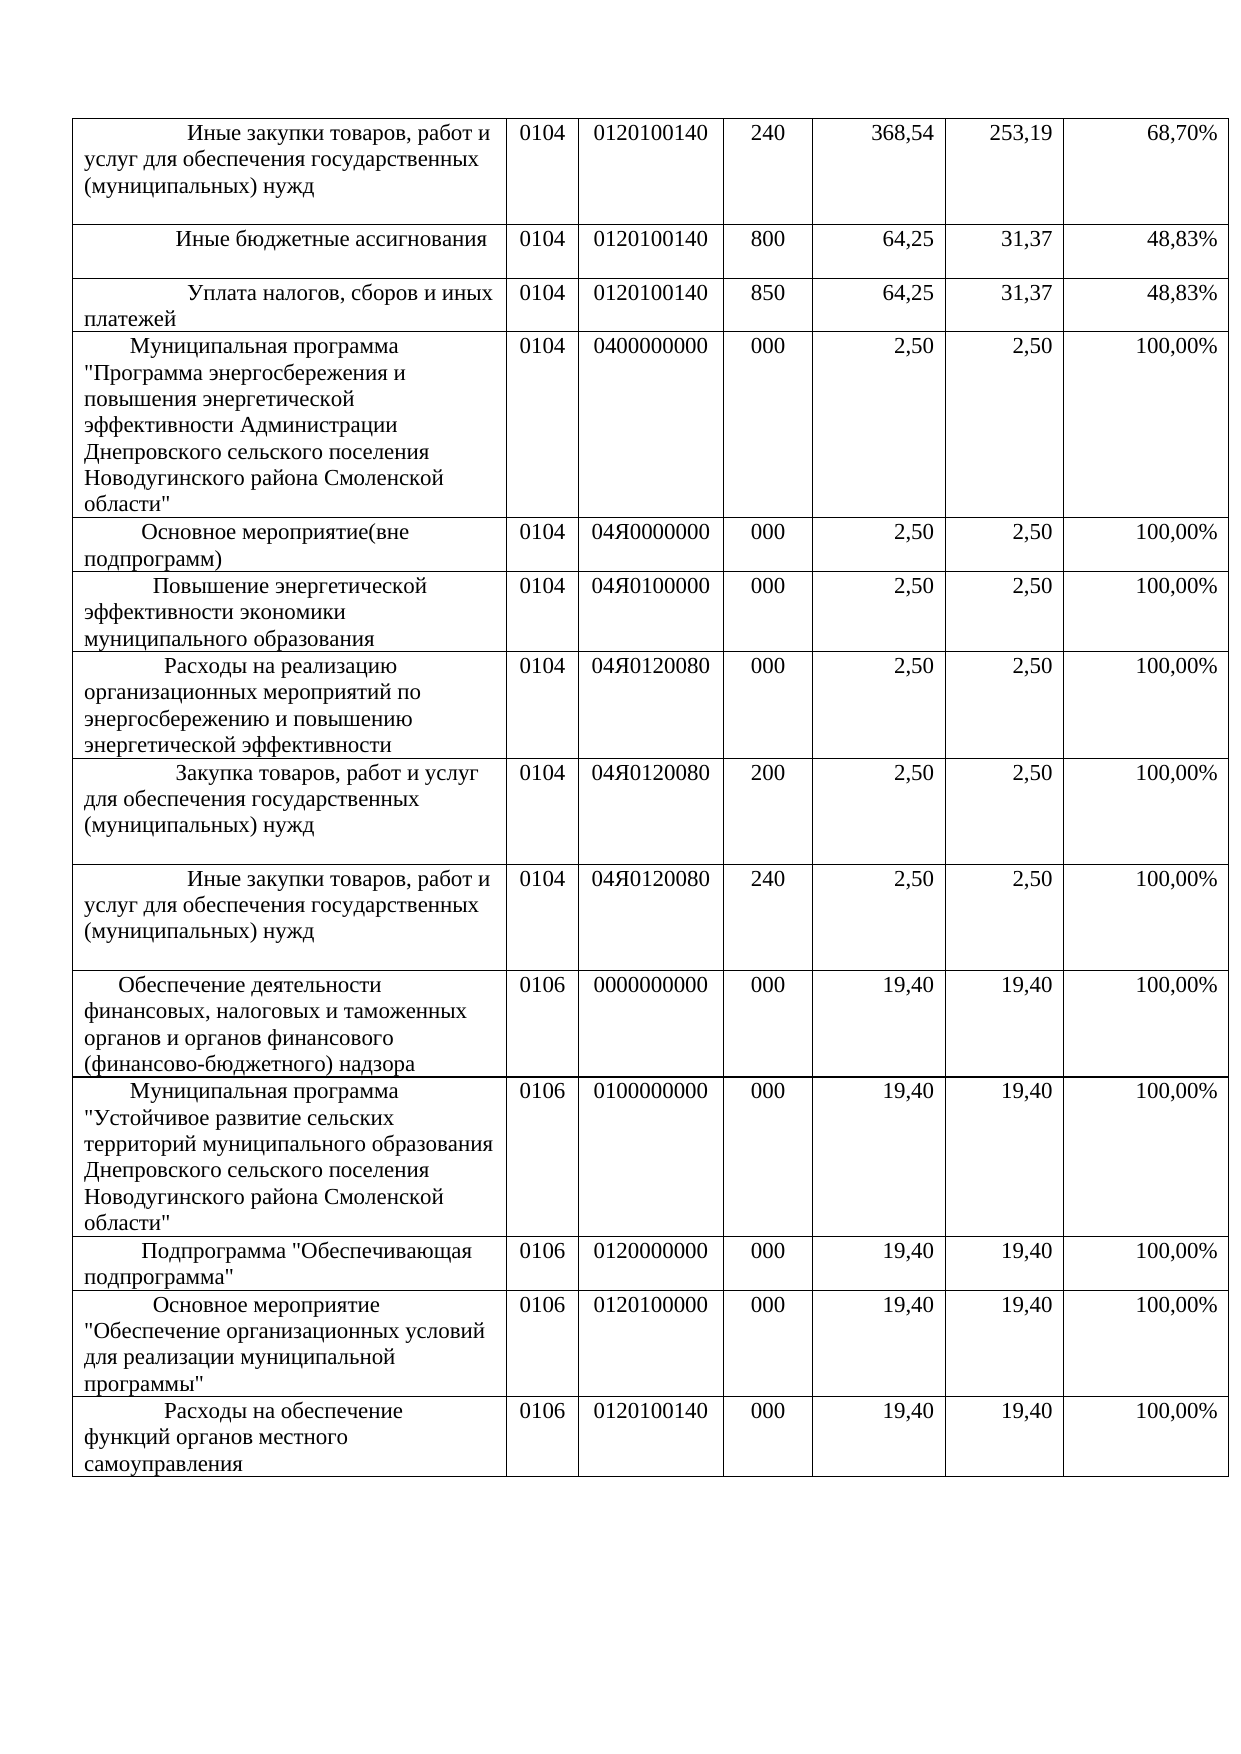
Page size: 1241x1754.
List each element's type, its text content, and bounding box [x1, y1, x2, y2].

table_cell 100,00% [1064, 865, 1228, 970]
table_cell 368,54 [813, 119, 945, 224]
table_cell 48,83% [1064, 279, 1228, 331]
table_cell Закупка товаров, работ и услуг для обеспечения государственных (муниципальных) нужд [73, 759, 506, 864]
table_cell 100,00% [1064, 332, 1228, 517]
table_cell 2,50 [813, 759, 945, 864]
table_cell 0120100140 [579, 1397, 723, 1476]
table_cell 800 [724, 225, 812, 277]
table_cell 253,19 [946, 119, 1063, 224]
table_cell 000 [724, 572, 812, 651]
table_cell Иные бюджетные ассигнования [73, 225, 506, 277]
table_cell 000 [724, 518, 812, 571]
table_cell 0100000000 [579, 1078, 723, 1236]
table_cell Иные закупки товаров, работ и услуг для обеспечения государственных (муниципальных) нужд [73, 119, 506, 224]
table_cell 0120000000 [579, 1237, 723, 1289]
table_cell 850 [724, 279, 812, 331]
table_cell 31,37 [946, 279, 1063, 331]
table_cell 240 [724, 865, 812, 970]
table_cell 000 [724, 332, 812, 517]
table_cell 000 [724, 1237, 812, 1289]
table_cell 31,37 [946, 225, 1063, 277]
table_cell 48,83% [1064, 225, 1228, 277]
table_cell 2,50 [946, 652, 1063, 757]
table_cell 100,00% [1064, 652, 1228, 757]
table_cell 0104 [507, 865, 578, 970]
table_cell 19,40 [946, 1078, 1063, 1236]
table_cell 68,70% [1064, 119, 1228, 224]
table_cell 0120100140 [579, 279, 723, 331]
table_cell 64,25 [813, 279, 945, 331]
table_cell 0104 [507, 652, 578, 757]
table_cell 19,40 [813, 1237, 945, 1289]
table_cell 19,40 [946, 971, 1063, 1076]
table_cell Уплата налогов, сборов и иных платежей [73, 279, 506, 331]
table_cell 200 [724, 759, 812, 864]
table_cell 0000000000 [579, 971, 723, 1076]
table_cell 2,50 [813, 332, 945, 517]
table_cell 100,00% [1064, 759, 1228, 864]
table_cell 2,50 [813, 572, 945, 651]
table_cell Основное мероприятие "Обеспечение организационных условий для реализации муниципальной программы" [73, 1291, 506, 1396]
table_cell Расходы на реализацию организационных мероприятий по энергосбережению и повышению энергетической эффективности [73, 652, 506, 757]
table_cell 0400000000 [579, 332, 723, 517]
table_cell 64,25 [813, 225, 945, 277]
table_cell 0106 [507, 1237, 578, 1289]
table_cell 0106 [507, 971, 578, 1076]
table_cell 19,40 [813, 1397, 945, 1476]
table_cell 2,50 [946, 759, 1063, 864]
table_cell 0120100140 [579, 119, 723, 224]
table_cell 000 [724, 1291, 812, 1396]
table_cell Расходы на обеспечение функций органов местного самоуправления [73, 1397, 506, 1476]
table_cell 04Я0100000 [579, 572, 723, 651]
table_cell 000 [724, 971, 812, 1076]
table_cell 0106 [507, 1078, 578, 1236]
table_cell 100,00% [1064, 971, 1228, 1076]
table_cell 100,00% [1064, 1078, 1228, 1236]
table_cell 19,40 [946, 1237, 1063, 1289]
table_cell 04Я0120080 [579, 865, 723, 970]
table_cell 04Я0120080 [579, 652, 723, 757]
table_cell 04Я0120080 [579, 759, 723, 864]
table_cell 0104 [507, 119, 578, 224]
table_cell 0104 [507, 572, 578, 651]
table_cell 0104 [507, 225, 578, 277]
table_cell Муниципальная программа "Устойчивое развитие сельских территорий муниципального образования Днепровского сельского поселения Новодугинского района Смоленской области" [73, 1078, 506, 1236]
table_cell 19,40 [813, 1078, 945, 1236]
table_cell Обеспечение деятельности финансовых, налоговых и таможенных органов и органов финансового (финансово-бюджетного) надзора [73, 971, 506, 1076]
table_cell 2,50 [813, 518, 945, 571]
table_cell 19,40 [813, 1291, 945, 1396]
table_cell 0106 [507, 1397, 578, 1476]
table_cell Повышение энергетической эффективности экономики муниципального образования [73, 572, 506, 651]
table_cell 100,00% [1064, 518, 1228, 571]
table_cell 0104 [507, 332, 578, 517]
table_cell 100,00% [1064, 1291, 1228, 1396]
table_cell 2,50 [946, 865, 1063, 970]
table_cell Иные закупки товаров, работ и услуг для обеспечения государственных (муниципальных) нужд [73, 865, 506, 970]
table_cell Основное мероприятие(вне подпрограмм) [73, 518, 506, 571]
table_cell 0120100000 [579, 1291, 723, 1396]
table_cell 2,50 [813, 865, 945, 970]
table_cell 000 [724, 1078, 812, 1236]
table_cell 2,50 [946, 572, 1063, 651]
table_cell 2,50 [946, 332, 1063, 517]
table_cell 100,00% [1064, 572, 1228, 651]
table_cell 0120100140 [579, 225, 723, 277]
table_cell 000 [724, 652, 812, 757]
table_cell Подпрограмма "Обеспечивающая подпрограмма" [73, 1237, 506, 1289]
table_cell 240 [724, 119, 812, 224]
table_cell 0106 [507, 1291, 578, 1396]
table_cell Муниципальная программа "Программа энергосбережения и повышения энергетической эффективности Администрации Днепровского сельского поселения Новодугинского района Смоленской области" [73, 332, 506, 517]
table_cell 000 [724, 1397, 812, 1476]
table_cell 100,00% [1064, 1397, 1228, 1476]
table_cell 04Я0000000 [579, 518, 723, 571]
table_cell 19,40 [813, 971, 945, 1076]
table_cell 2,50 [813, 652, 945, 757]
table_cell 0104 [507, 279, 578, 331]
table_cell 0104 [507, 518, 578, 571]
table_cell 19,40 [946, 1291, 1063, 1396]
table_cell 19,40 [946, 1397, 1063, 1476]
table_cell 100,00% [1064, 1237, 1228, 1289]
table_cell 2,50 [946, 518, 1063, 571]
table_cell 0104 [507, 759, 578, 864]
